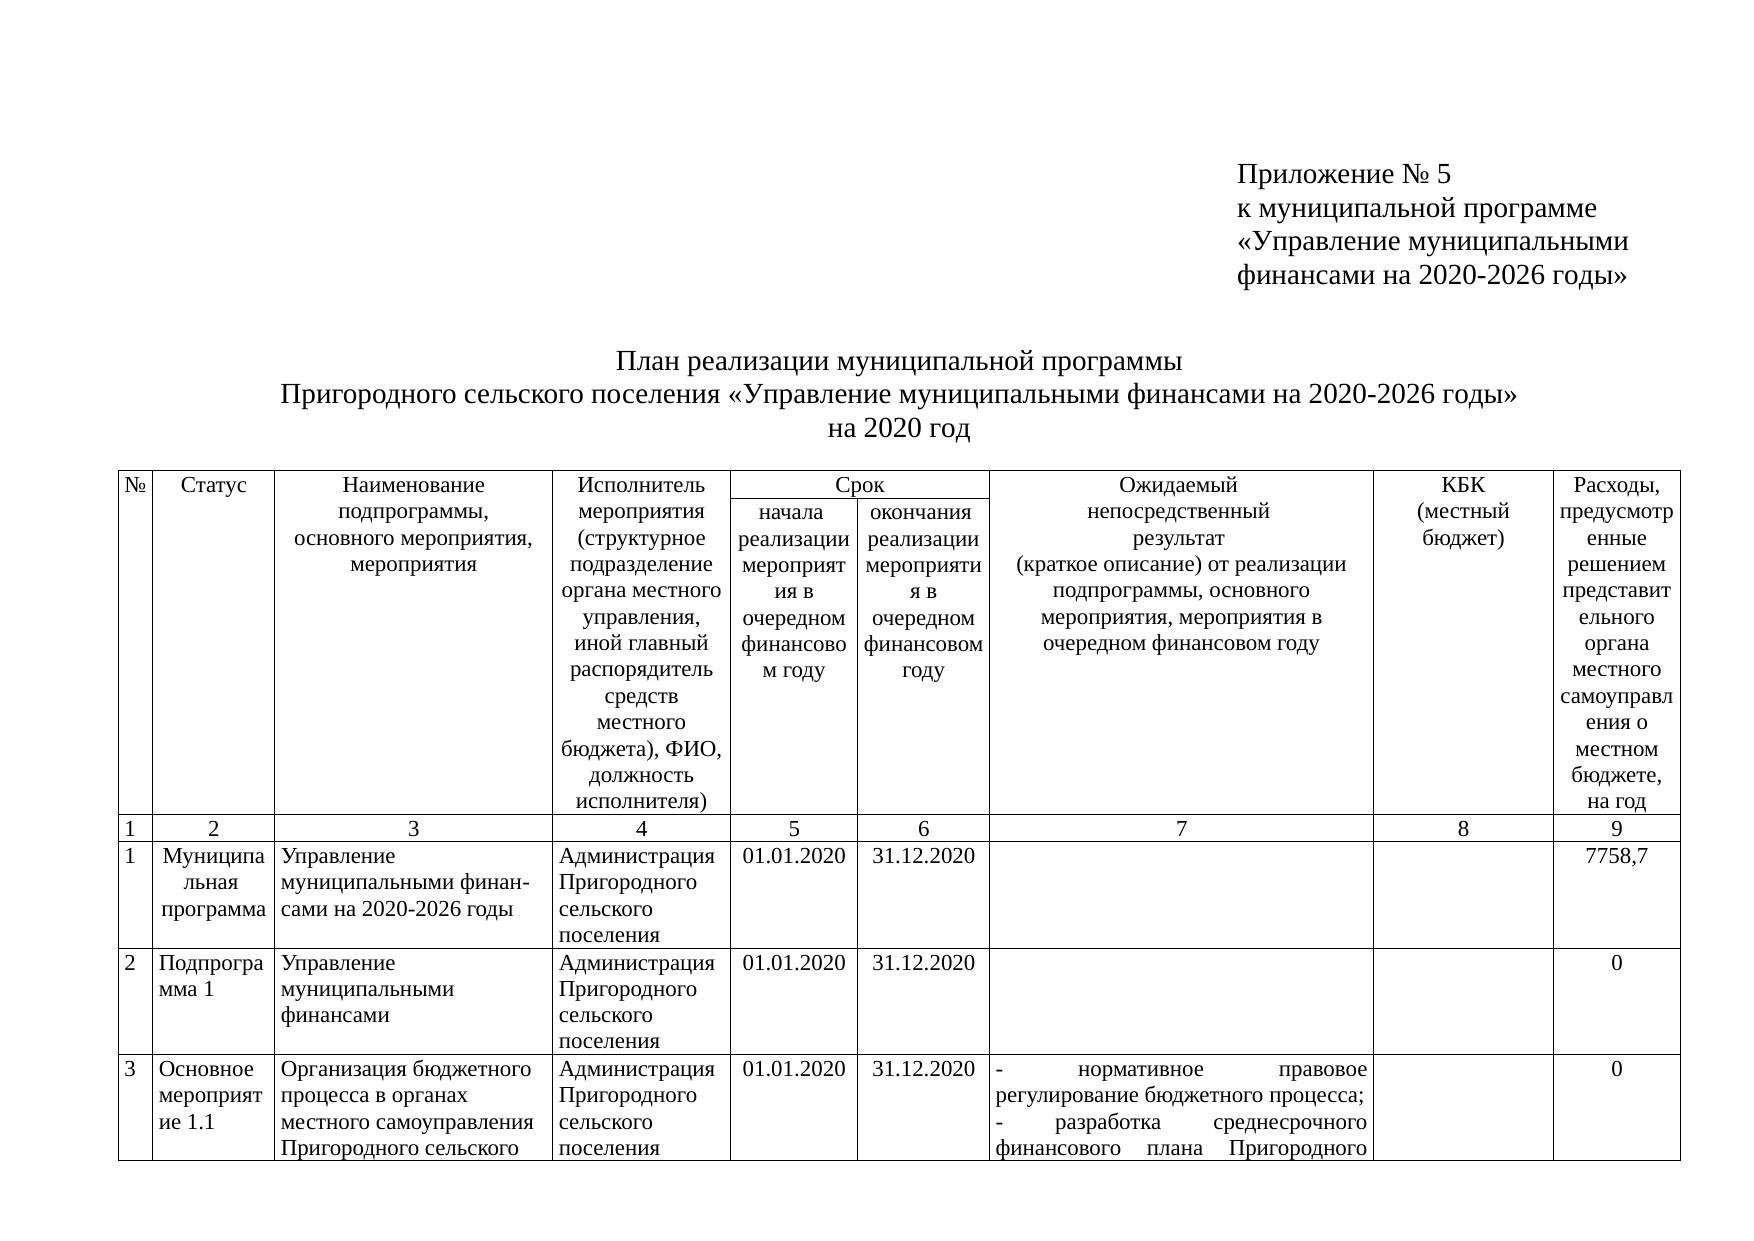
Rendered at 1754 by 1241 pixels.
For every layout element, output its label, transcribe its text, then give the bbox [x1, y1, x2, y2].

table_cell 01.01.2020 [731, 949, 857, 1054]
table_cell 0 [1554, 1055, 1680, 1160]
table_header № [119, 471, 152, 814]
table_cell Муниципальная программа [153, 842, 274, 947]
text План реализации муниципальной программы [118, 343, 1680, 377]
table_cell 01.01.2020 [731, 842, 857, 947]
table_cell [1374, 949, 1553, 1054]
table_cell [990, 842, 1373, 947]
table_cell Подпрограмма 1 [153, 949, 274, 1054]
table_cell Управление муниципальными финансами [275, 949, 552, 1054]
table_cell 8 [1374, 815, 1553, 841]
table_cell окончания реализации мероприятия в очередном финансовом году [858, 499, 989, 814]
table_cell 0 [1554, 949, 1680, 1054]
table_cell [1374, 842, 1553, 947]
table_header Статус [153, 471, 274, 814]
table_cell 9 [1554, 815, 1680, 841]
table_cell [990, 949, 1373, 1054]
table_cell 31.12.2020 [858, 949, 989, 1054]
table_cell 3 [275, 815, 552, 841]
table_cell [275, 1055, 552, 1160]
table_cell 31.12.2020 [858, 842, 989, 947]
table_cell [1374, 1055, 1553, 1160]
table_cell Администрация Пригородного сельского поселения [553, 949, 730, 1054]
table_cell Управление муниципальными финансами на 2020-2026 годы [275, 842, 552, 947]
table_cell начала реализации мероприятия в очередном финансовом году [731, 499, 857, 814]
table_header Ожидаемый непосредственный результат (краткое описание) от реализации подпрограммы, основного мероприятия, мероприятия в очередном финансовом году [990, 471, 1373, 814]
table_cell 4 [553, 815, 730, 841]
table_cell 2 [119, 949, 152, 1054]
table_header Исполнитель мероприятия (структурное подразделение органа местного управления, иной главный распорядитель средств местного бюджета), ФИО, должность исполнителя) [553, 471, 730, 814]
table_cell 5 [731, 815, 857, 841]
table_header Срок [731, 471, 989, 497]
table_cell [553, 1055, 730, 1160]
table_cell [990, 1055, 1373, 1160]
table_cell 7 [990, 815, 1373, 841]
text на 2020 год [118, 410, 1680, 444]
table_cell 6 [858, 815, 989, 841]
table_cell Администрация Пригородного сельского поселения [553, 842, 730, 947]
text Пригородного сельского поселения «Управление муниципальными финансами на 2020-2026 годы» [118, 377, 1680, 410]
table_cell 1 [119, 842, 152, 947]
table_cell 3 [119, 1055, 152, 1160]
table_cell 1 [119, 815, 152, 841]
table_cell 2 [153, 815, 274, 841]
table_header Расходы, предусмотренные решением представительного органа местного самоуправления о местном бюджете, на год [1554, 471, 1680, 814]
table_cell 31.12.2020 [858, 1055, 989, 1160]
table_header Приложение № 5 к муниципальной программе «Управление муниципальными финансами на 2020-2026 годы» [1226, 156, 1698, 290]
table_header КБК (местный бюджет) [1374, 471, 1553, 814]
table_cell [153, 1055, 274, 1160]
table_cell 01.01.2020 [731, 1055, 857, 1160]
table_cell 7758,7 [1554, 842, 1680, 947]
table_header Наименование подпрограммы, основного мероприятия, мероприятия [275, 471, 552, 814]
